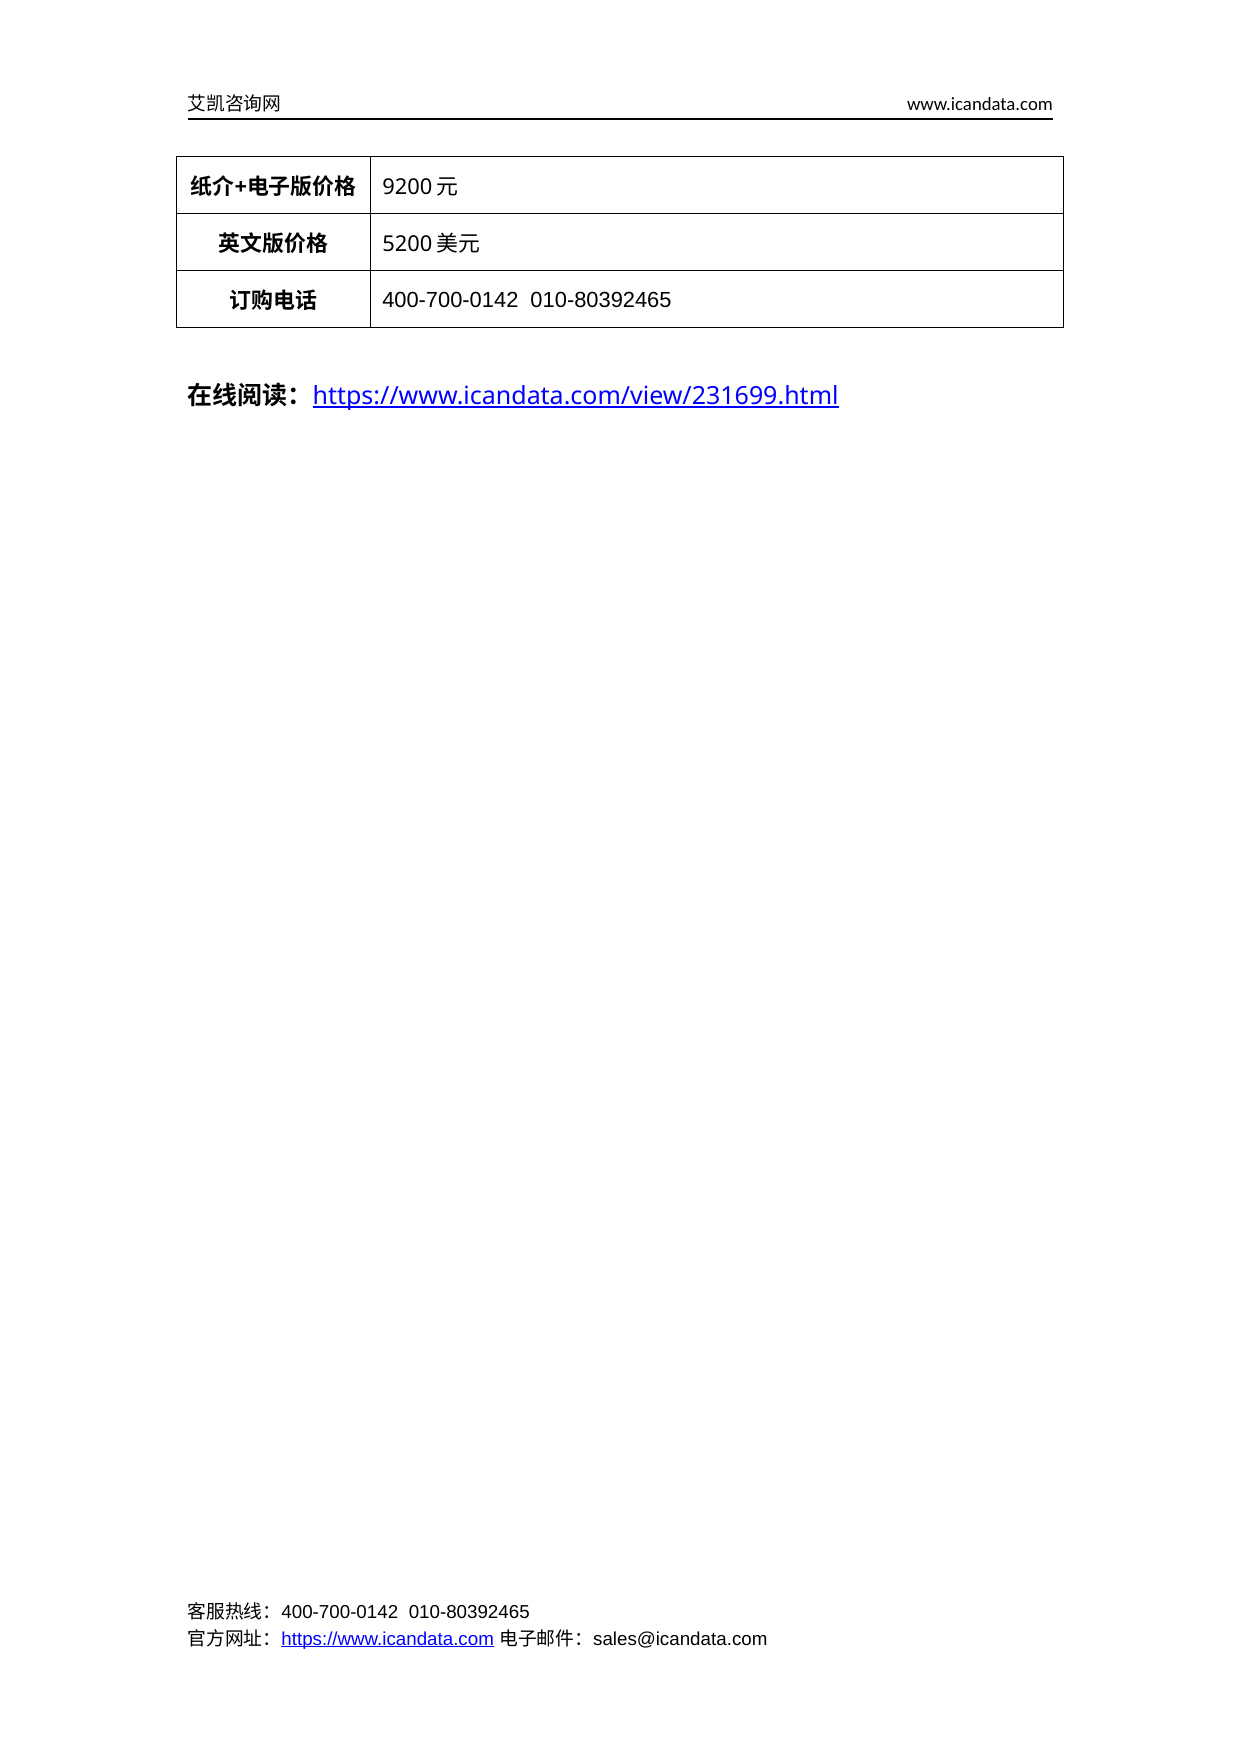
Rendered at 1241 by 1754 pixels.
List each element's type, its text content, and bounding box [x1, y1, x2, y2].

table_cell 5200美元 [371, 214, 1063, 270]
table_cell 纸介+电子版价格 [177, 157, 370, 213]
table_cell 英文版价格 [177, 214, 370, 270]
text 在线阅读：https://www.icandata.com/view/231699.html [187, 361, 1053, 426]
table_cell 订购电话 [177, 271, 370, 327]
table_cell 400-700-0142 010-80392465 [371, 271, 1063, 327]
table_cell 9200元 [371, 157, 1063, 213]
